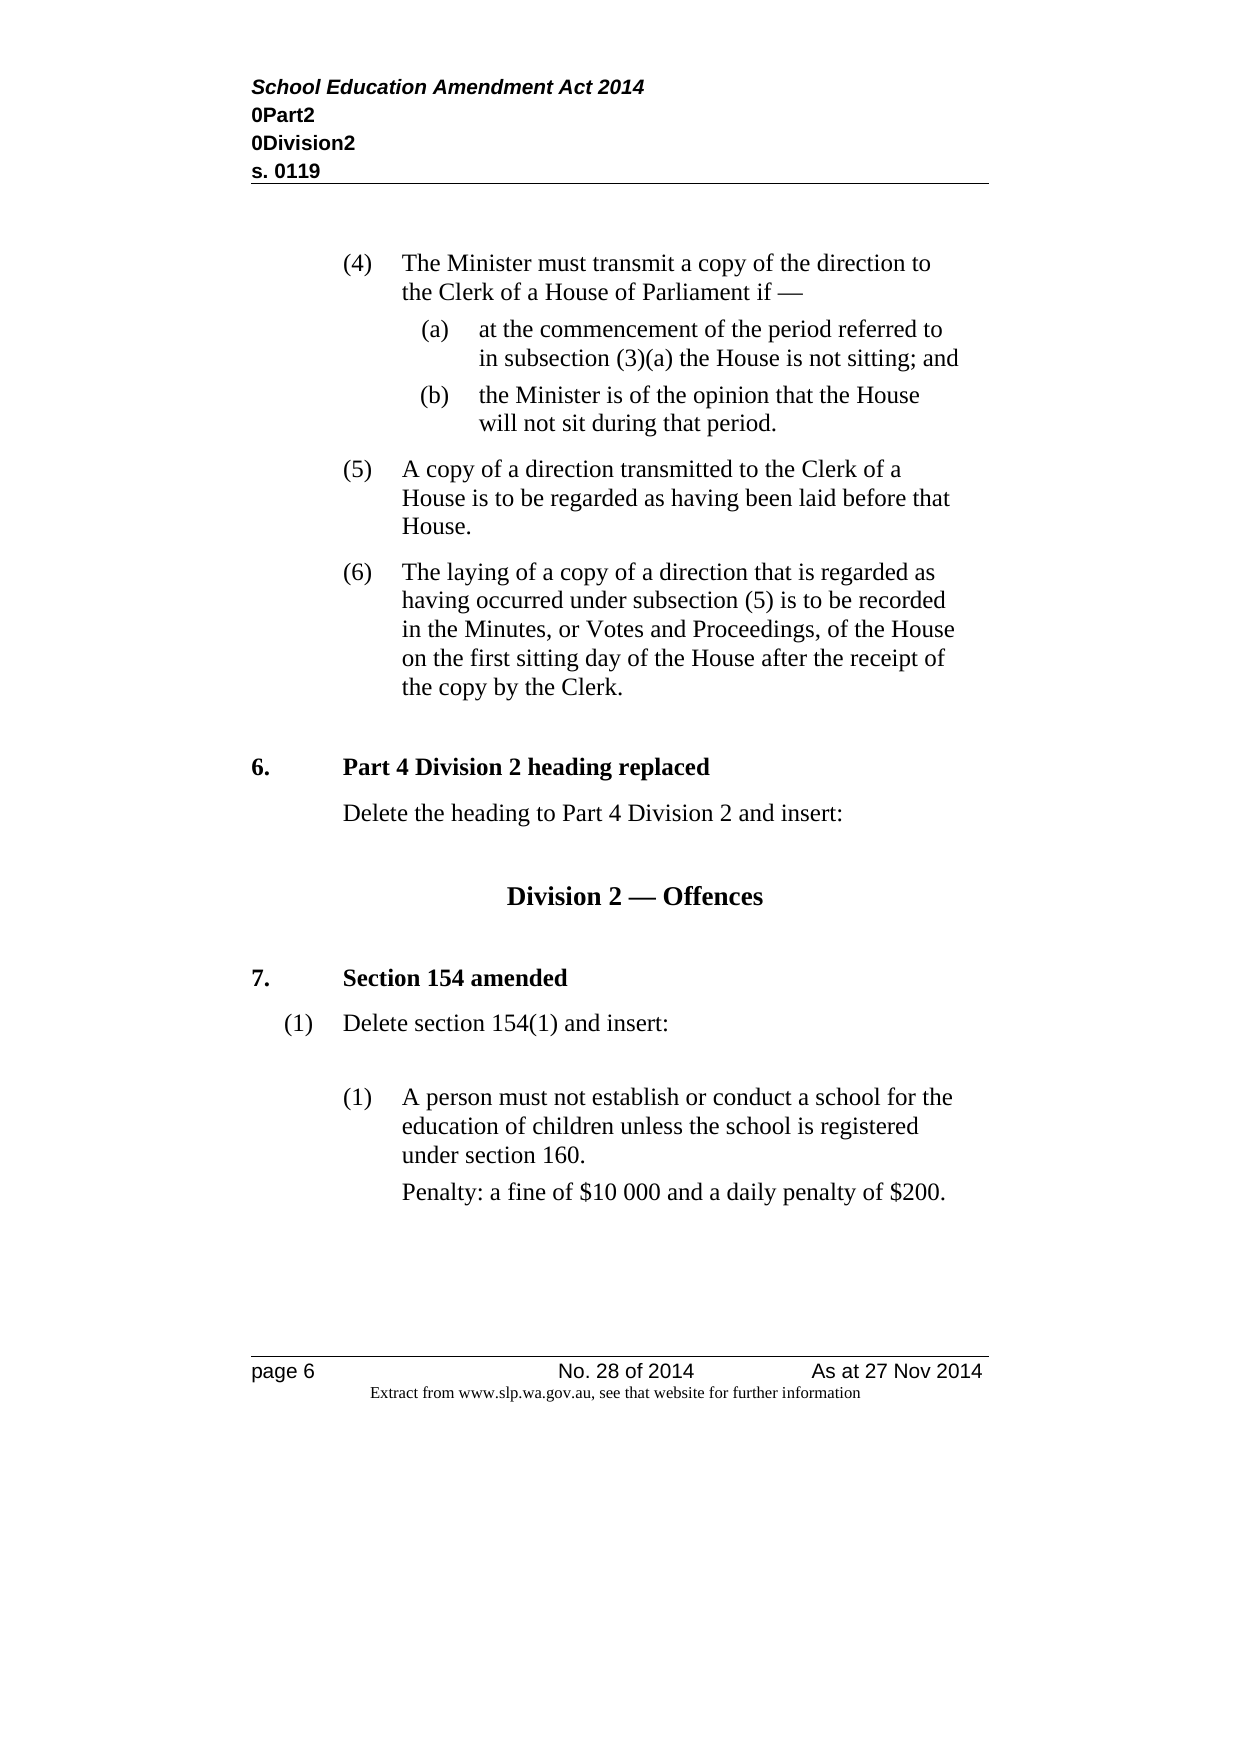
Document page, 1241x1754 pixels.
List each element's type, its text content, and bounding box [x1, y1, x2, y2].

subtitle 7. Section 154 amended [251, 963, 989, 992]
text (5) A copy of a direction transmitted to the Clerk of a House is to be regarded as having been laid before that House. [313, 454, 959, 540]
text (a) at the commencement of the period referred to in subsection (3)(a) the House is not sitting; and [390, 314, 959, 371]
text (b) the Minister is of the opinion that the House will not sit during that period. [390, 380, 959, 437]
text (4) The Minister must transmit a copy of the direction to the Clerk of a House of Parliament if — [313, 248, 959, 306]
text (1) Delete section 154(1) and insert: [251, 1008, 989, 1037]
subtitle 6. Part 4 Division 2 heading replaced [251, 752, 989, 781]
subtitle Division 2 — Offences [310, 880, 959, 911]
text Penalty: a fine of $10 000 and a daily penalty of $200. [337, 1177, 959, 1206]
text (1) A person must not establish or conduct a school for the education of children unless the school is registered under section 160. [313, 1082, 959, 1169]
text (6) The laying of a copy of a direction that is regarded as having occurred under subsection (5) is to be recorded in the Minutes, or Votes and Proceedings, of the House on the first sitting day of the House after the receipt of the copy by the Clerk. [313, 557, 959, 701]
text Delete the heading to Part 4 Division 2 and insert: [251, 798, 989, 826]
